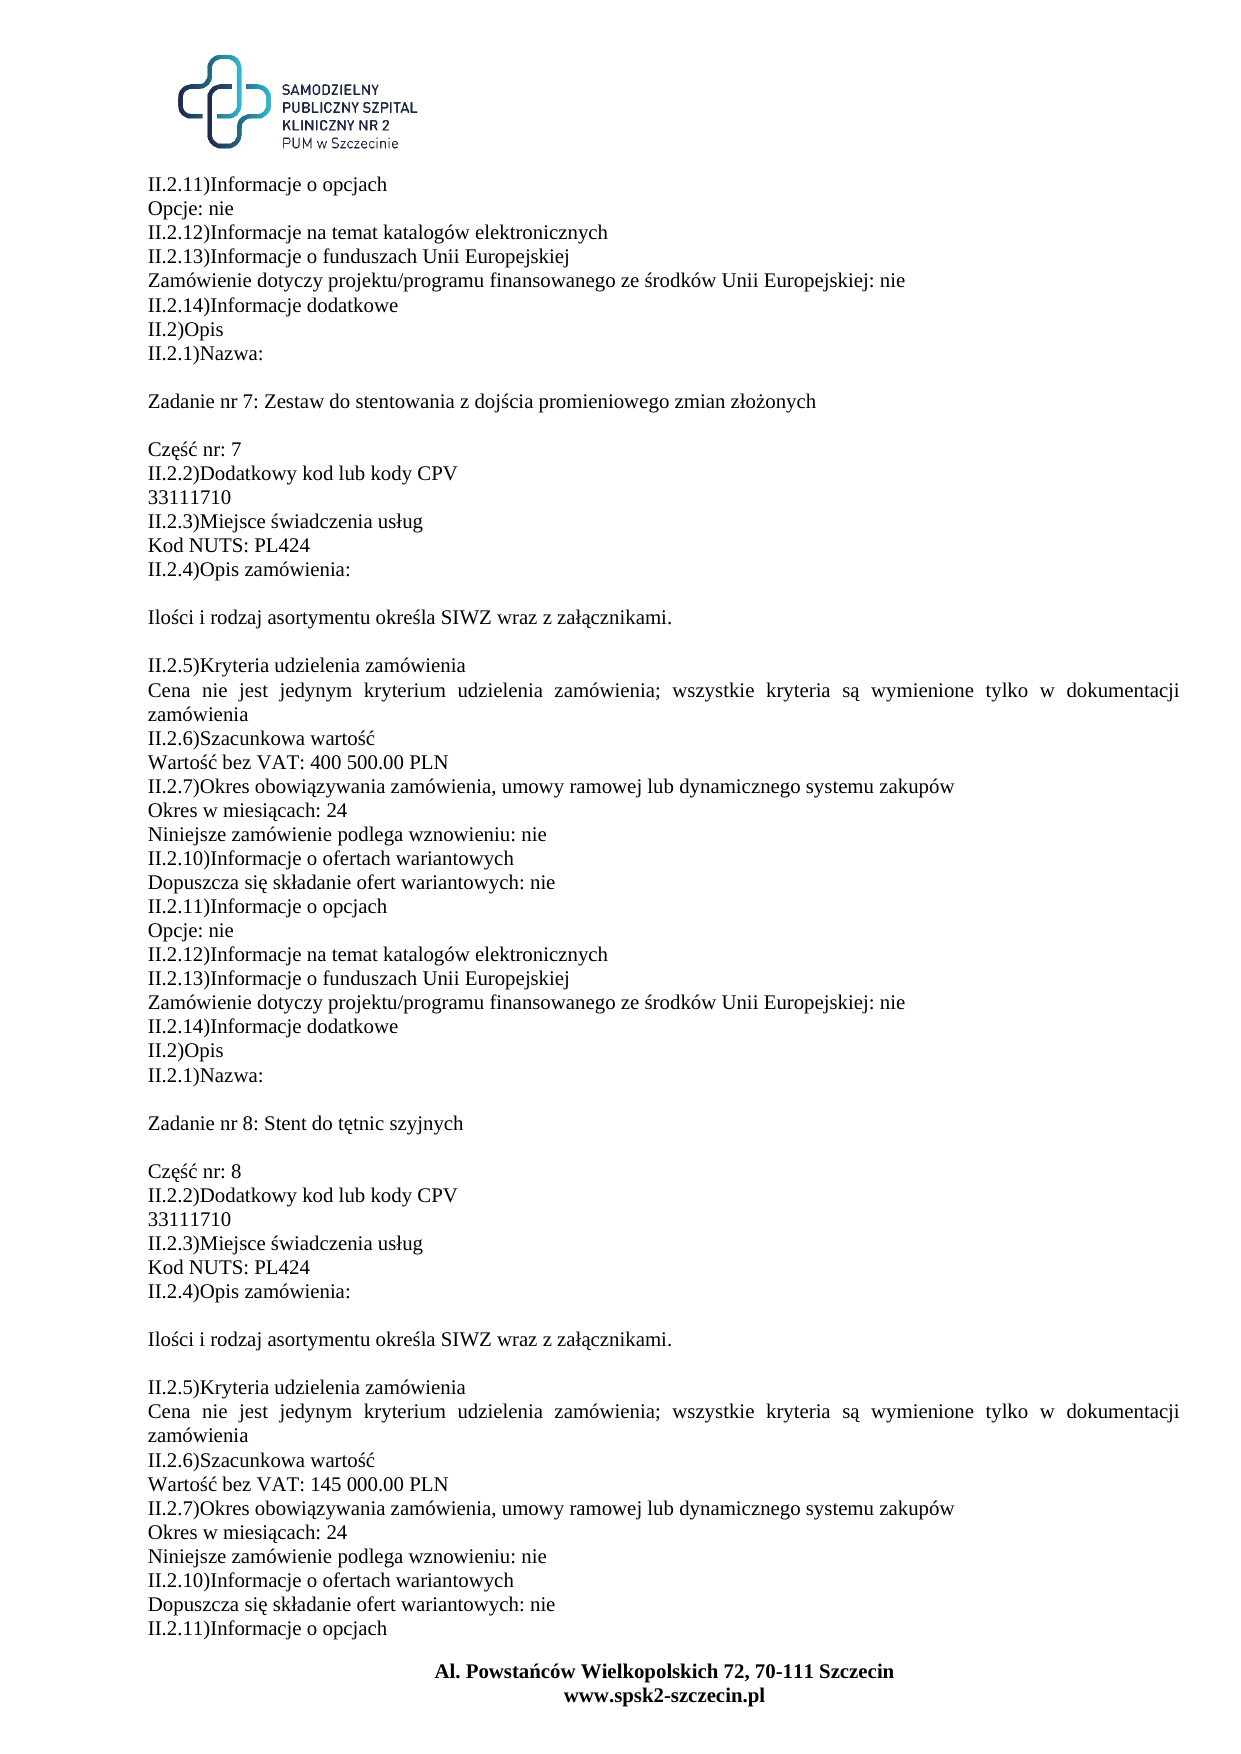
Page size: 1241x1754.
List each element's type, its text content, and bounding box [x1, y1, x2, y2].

text Ilości i rodzaj asortymentu określa SIWZ wraz z załącznikami. [148, 1327, 1181, 1351]
text II.2.7)Okres obowiązywania zamówienia, umowy ramowej lub dynamicznego systemu zakupów [148, 774, 1181, 798]
text II.2.13)Informacje o funduszach Unii Europejskiej [148, 244, 1181, 268]
text Część nr: 7 [148, 437, 1181, 461]
text II.2.14)Informacje dodatkowe [148, 292, 1181, 317]
text Zamówienie dotyczy projektu/programu finansowanego ze środków Unii Europejskiej: nie [148, 268, 1181, 292]
text II.2.1)Nazwa: [148, 1062, 1181, 1087]
text II.2.12)Informacje na temat katalogów elektronicznych [148, 942, 1181, 966]
text Cena nie jest jedynym kryterium udzielenia zamówienia; wszystkie kryteria są wymienione tylko w dokumentacji zamówienia [148, 677, 1181, 726]
text Dopuszcza się składanie ofert wariantowych: nie [148, 1592, 1181, 1616]
text II.2)Opis [148, 1038, 1181, 1062]
text Wartość bez VAT: 400 500.00 PLN [148, 750, 1181, 774]
text Wartość bez VAT: 145 000.00 PLN [148, 1472, 1181, 1496]
text II.2.3)Miejsce świadczenia usług [148, 1231, 1181, 1255]
text II.2.14)Informacje dodatkowe [148, 1014, 1181, 1038]
text II.2.10)Informacje o ofertach wariantowych [148, 846, 1181, 870]
text Opcje: nie [148, 196, 1181, 220]
text Kod NUTS: PL424 [148, 1255, 1181, 1279]
text II.2.12)Informacje na temat katalogów elektronicznych [148, 220, 1181, 244]
text Niniejsze zamówienie podlega wznowieniu: nie [148, 1544, 1181, 1568]
text Cena nie jest jedynym kryterium udzielenia zamówienia; wszystkie kryteria są wymienione tylko w dokumentacji zamówienia [148, 1399, 1181, 1447]
picture [152, 29, 442, 173]
text Opcje: nie [148, 918, 1181, 942]
text 33111710 [148, 485, 1181, 509]
text II.2.13)Informacje o funduszach Unii Europejskiej [148, 966, 1181, 990]
text II.2.3)Miejsce świadczenia usług [148, 509, 1181, 533]
text Okres w miesiącach: 24 [148, 798, 1181, 822]
text II.2.11)Informacje o opcjach [148, 172, 1181, 196]
text II.2.6)Szacunkowa wartość [148, 726, 1181, 750]
text II.2.1)Nazwa: [148, 341, 1181, 365]
text II.2.10)Informacje o ofertach wariantowych [148, 1568, 1181, 1592]
text II.2.5)Kryteria udzielenia zamówienia [148, 1375, 1181, 1399]
text Zamówienie dotyczy projektu/programu finansowanego ze środków Unii Europejskiej: nie [148, 990, 1181, 1014]
text Zadanie nr 8: Stent do tętnic szyjnych [148, 1111, 1181, 1135]
text II.2)Opis [148, 317, 1181, 341]
text II.2.4)Opis zamówienia: [148, 557, 1181, 581]
text II.2.2)Dodatkowy kod lub kody CPV [148, 461, 1181, 485]
text Zadanie nr 7: Zestaw do stentowania z dojścia promieniowego zmian złożonych [148, 389, 1181, 413]
text Część nr: 8 [148, 1159, 1181, 1183]
text Ilości i rodzaj asortymentu określa SIWZ wraz z załącznikami. [148, 605, 1181, 629]
text II.2.6)Szacunkowa wartość [148, 1447, 1181, 1472]
text Niniejsze zamówienie podlega wznowieniu: nie [148, 822, 1181, 846]
text 33111710 [148, 1207, 1181, 1231]
text II.2.5)Kryteria udzielenia zamówienia [148, 653, 1181, 677]
text Okres w miesiącach: 24 [148, 1520, 1181, 1544]
text Dopuszcza się składanie ofert wariantowych: nie [148, 870, 1181, 894]
text II.2.7)Okres obowiązywania zamówienia, umowy ramowej lub dynamicznego systemu zakupów [148, 1496, 1181, 1520]
text II.2.4)Opis zamówienia: [148, 1279, 1181, 1303]
text II.2.2)Dodatkowy kod lub kody CPV [148, 1183, 1181, 1207]
text II.2.11)Informacje o opcjach [148, 1616, 1181, 1640]
text II.2.11)Informacje o opcjach [148, 894, 1181, 918]
text Kod NUTS: PL424 [148, 533, 1181, 557]
